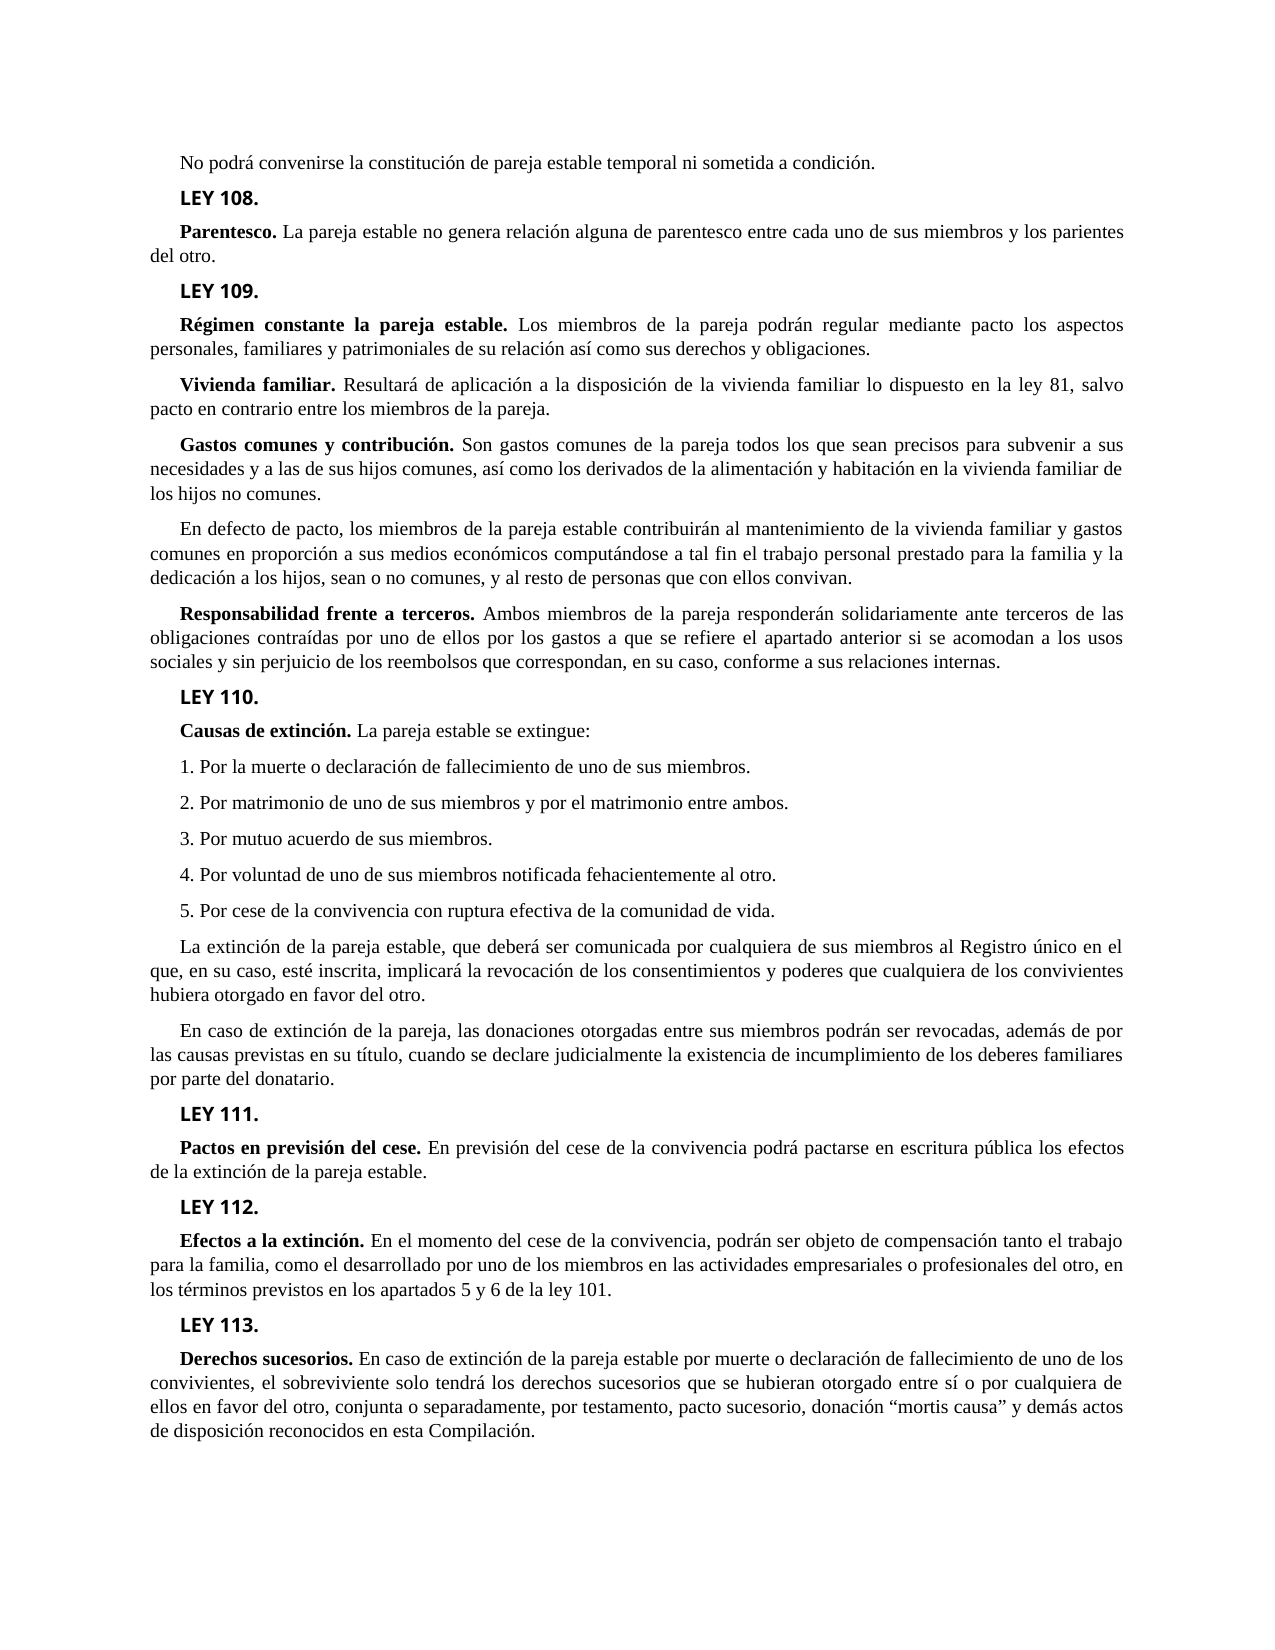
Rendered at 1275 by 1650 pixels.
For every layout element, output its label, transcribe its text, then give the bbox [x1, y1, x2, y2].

text Vivienda familiar. Resultará de aplicación a la disposición de la vivienda familiar lo dispuesto en la ley 81, salvo pacto en contrario entre los miembros de la pareja. [150, 372, 1125, 421]
text No podrá convenirse la constitución de pareja estable temporal ni sometida a condición. [150, 150, 1125, 174]
text 5. Por cese de la convivencia con ruptura efectiva de la comunidad de vida. [150, 898, 1125, 922]
text LEY 111. [150, 1102, 1125, 1126]
text LEY 110. [150, 685, 1125, 709]
text Responsabilidad frente a terceros. Ambos miembros de la pareja responderán solidariamente ante terceros de las obligaciones contraídas por uno de ellos por los gastos a que se refiere el apartado anterior si se acomodan a los usos sociales y sin perjuicio de los reembolsos que correspondan, en su caso, conforme a sus relaciones internas. [150, 601, 1125, 673]
text 4. Por voluntad de uno de sus miembros notificada fehacientemente al otro. [150, 862, 1125, 886]
text La extinción de la pareja estable, que deberá ser comunicada por cualquiera de sus miembros al Registro único en el que, en su caso, esté inscrita, implicará la revocación de los consentimientos y poderes que cualquiera de los convivientes hubiera otorgado en favor del otro. [150, 934, 1125, 1006]
text Pactos en previsión del cese. En previsión del cese de la convivencia podrá pactarse en escritura pública los efectos de la extinción de la pareja estable. [150, 1135, 1125, 1184]
text 3. Por mutuo acuerdo de sus miembros. [150, 826, 1125, 850]
text LEY 112. [150, 1195, 1125, 1219]
text Derechos sucesorios. En caso de extinción de la pareja estable por muerte o declaración de fallecimiento de uno de los convivientes, el sobreviviente solo tendrá los derechos sucesorios que se hubieran otorgado entre sí o por cualquiera de ellos en favor del otro, conjunta o separadamente, por testamento, pacto sucesorio, donación “mortis causa” y demás actos de disposición reconocidos en esta Compilación. [150, 1346, 1125, 1442]
text 1. Por la muerte o declaración de fallecimiento de uno de sus miembros. [150, 754, 1125, 778]
text Gastos comunes y contribución. Son gastos comunes de la pareja todos los que sean precisos para subvenir a sus necesidades y a las de sus hijos comunes, así como los derivados de la alimentación y habitación en la vivienda familiar de los hijos no comunes. [150, 432, 1125, 505]
text En caso de extinción de la pareja, las donaciones otorgadas entre sus miembros podrán ser revocadas, además de por las causas previstas en su título, cuando se declare judicialmente la existencia de incumplimiento de los deberes familiares por parte del donatario. [150, 1018, 1125, 1091]
text Parentesco. La pareja estable no genera relación alguna de parentesco entre cada uno de sus miembros y los parientes del otro. [150, 219, 1125, 267]
text LEY 113. [150, 1313, 1125, 1337]
text LEY 109. [150, 279, 1125, 303]
text Régimen constante la pareja estable. Los miembros de la pareja podrán regular mediante pacto los aspectos personales, familiares y patrimoniales de su relación así como sus derechos y obligaciones. [150, 312, 1125, 360]
text Efectos a la extinción. En el momento del cese de la convivencia, podrán ser objeto de compensación tanto el trabajo para la familia, como el desarrollado por uno de los miembros en las actividades empresariales o profesionales del otro, en los términos previstos en los apartados 5 y 6 de la ley 101. [150, 1228, 1125, 1301]
text LEY 108. [150, 186, 1125, 210]
text 2. Por matrimonio de uno de sus miembros y por el matrimonio entre ambos. [150, 790, 1125, 814]
text En defecto de pacto, los miembros de la pareja estable contribuirán al mantenimiento de la vivienda familiar y gastos comunes en proporción a sus medios económicos computándose a tal fin el trabajo personal prestado para la familia y la dedicación a los hijos, sean o no comunes, y al resto de personas que con ellos convivan. [150, 517, 1125, 589]
text Causas de extinción. La pareja estable se extingue: [150, 718, 1125, 742]
